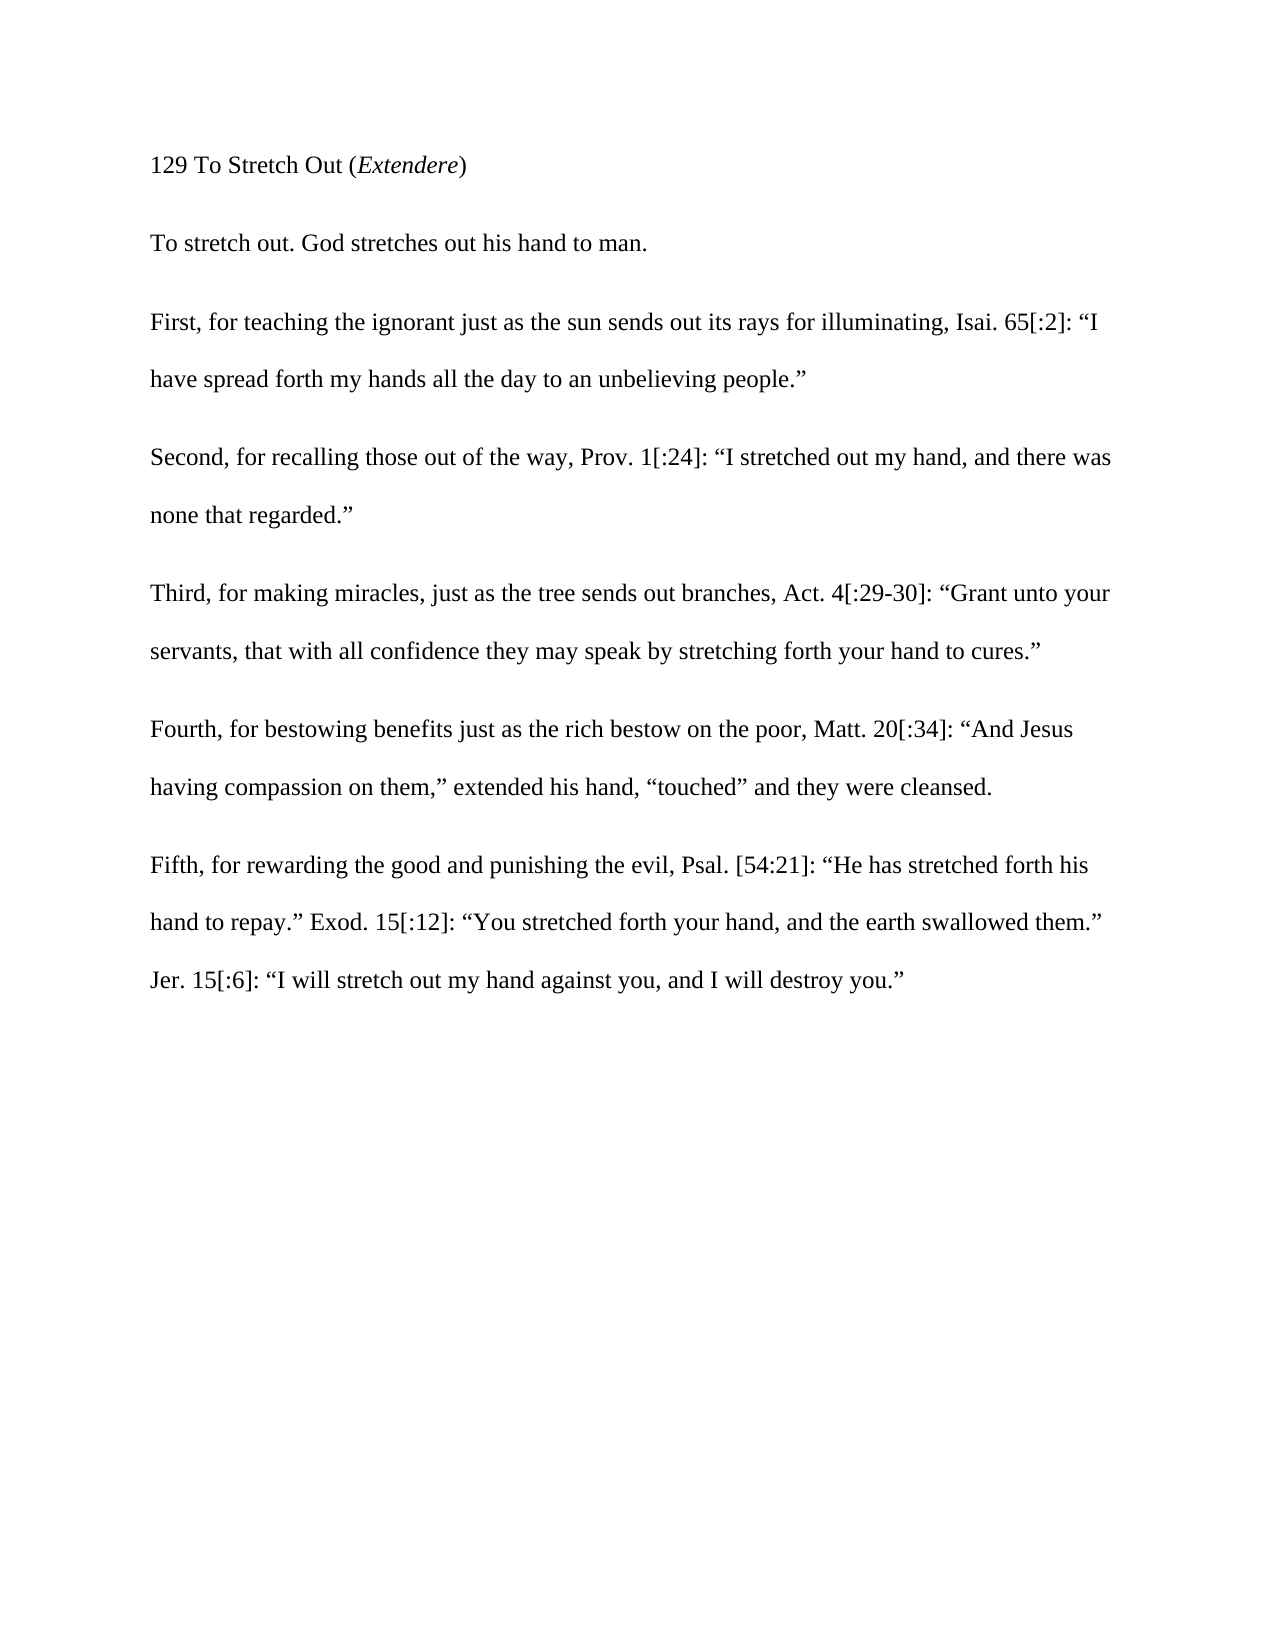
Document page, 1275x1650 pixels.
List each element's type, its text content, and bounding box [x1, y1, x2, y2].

text Third, for making miracles, just as the tree sends out branches, Act. 4[:29-30]: “Grant unto your servants, that with all confidence they may speak by stretching forth your hand to cures.” [150, 578, 1125, 664]
text First, for teaching the ignorant just as the sun sends out its rays for illuminating, Isai. 65[:2]: “I have spread forth my hands all the day to an unbelieving people.” [150, 307, 1125, 393]
text Second, for recalling those out of the way, Prov. 1[:24]: “I stretched out my hand, and there was none that regarded.” [150, 442, 1125, 529]
text 129 To Stretch Out (Extendere) [150, 150, 1125, 179]
text Fifth, for rewarding the good and punishing the evil, Psal. [54:21]: “He has stretched forth his hand to repay.” Exod. 15[:12]: “You stretched forth your hand, and the earth swallowed them.” Jer. 15[:6]: “I will stretch out my hand against you, and I will destroy you.” [150, 850, 1125, 994]
text To stretch out. God stretches out his hand to man. [150, 228, 1125, 257]
text Fourth, for bestowing benefits just as the rich bestow on the poor, Matt. 20[:34]: “And Jesus having compassion on them,” extended his hand, “touched” and they were cleansed. [150, 714, 1125, 800]
